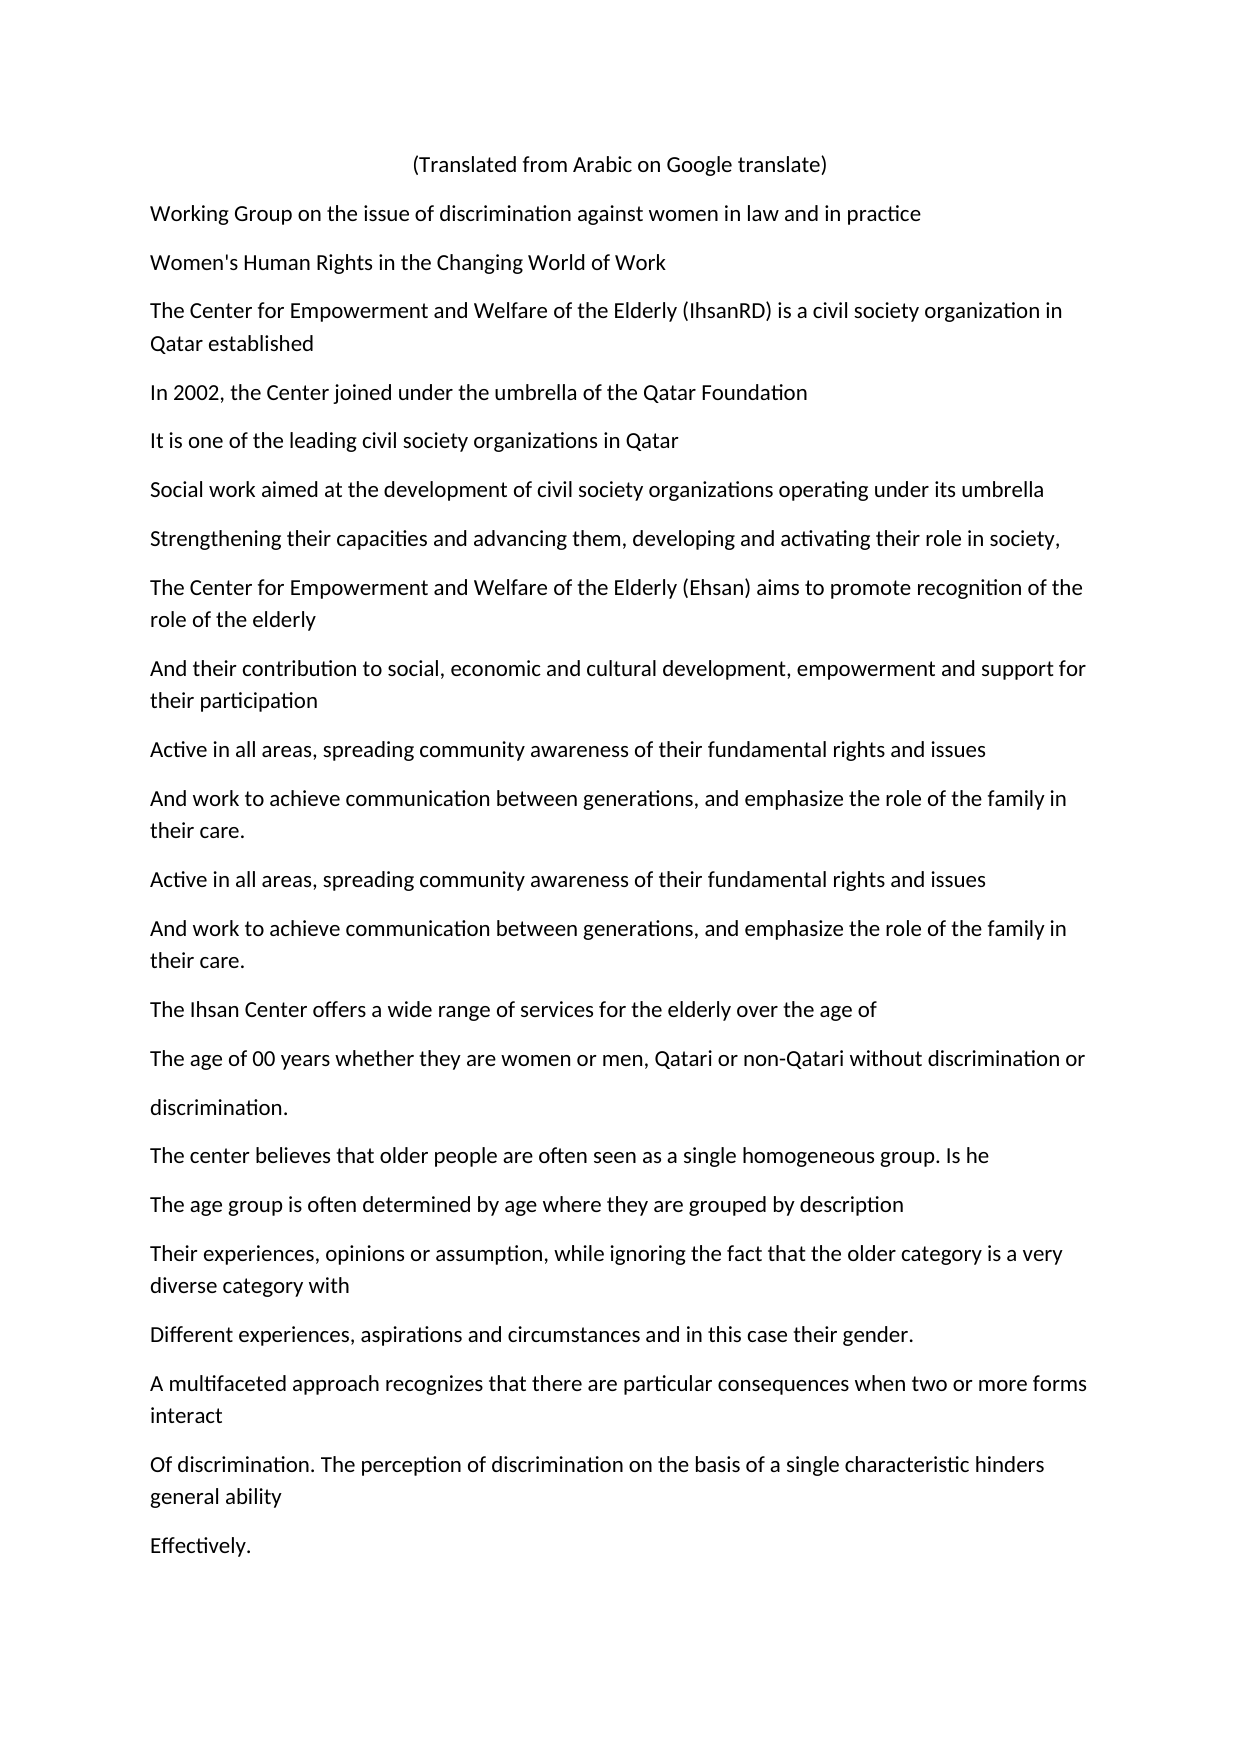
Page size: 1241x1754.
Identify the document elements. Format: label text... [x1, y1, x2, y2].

text The age group is often determined by age where they are grouped by description [150, 1190, 1090, 1218]
text In 2002, the Center joined under the umbrella of the Qatar Foundation [150, 378, 1090, 406]
text The Center for Empowerment and Welfare of the Elderly (Ehsan) aims to promote recognition of the role of the elderly [150, 573, 1090, 633]
text And work to achieve communication between generations, and emphasize the role of the family in their care. [150, 914, 1090, 974]
text Different experiences, aspirations and circumstances and in this case their gender. [150, 1320, 1090, 1348]
text It is one of the leading civil society organizations in Qatar [150, 426, 1090, 454]
text And their contribution to social, economic and cultural development, empowerment and support for their participation [150, 654, 1090, 714]
text Their experiences, opinions or assumption, while ignoring the fact that the older category is a very diverse category with [150, 1239, 1090, 1299]
text The Ihsan Center offers a wide range of services for the elderly over the age of [150, 995, 1090, 1023]
text Women's Human Rights in the Changing World of Work [150, 248, 1090, 276]
text And work to achieve communication between generations, and emphasize the role of the family in their care. [150, 784, 1090, 844]
text Active in all areas, spreading community awareness of their fundamental rights and issues [150, 865, 1090, 893]
text discrimination. [150, 1093, 1090, 1121]
text Active in all areas, spreading community awareness of their fundamental rights and issues [150, 735, 1090, 763]
text Of discrimination. The perception of discrimination on the basis of a single characteristic hinders general ability [150, 1450, 1090, 1510]
text The Center for Empowerment and Welfare of the Elderly (IhsanRD) is a civil society organization in Qatar established [150, 297, 1090, 357]
text Working Group on the issue of discrimination against women in law and in practice [150, 199, 1090, 227]
text Social work aimed at the development of civil society organizations operating under its umbrella [150, 475, 1090, 503]
text Effectively. [150, 1531, 1090, 1559]
text A multifaceted approach recognizes that there are particular consequences when two or more forms interact [150, 1369, 1090, 1429]
text Strengthening their capacities and advancing them, developing and activating their role in society, [150, 524, 1090, 552]
text The center believes that older people are often seen as a single homogeneous group. Is he [150, 1141, 1090, 1169]
text The age of 00 years whether they are women or men, Qatari or non-Qatari without discrimination or [150, 1044, 1090, 1072]
text (Translated from Arabic on Google translate) [150, 150, 1090, 178]
